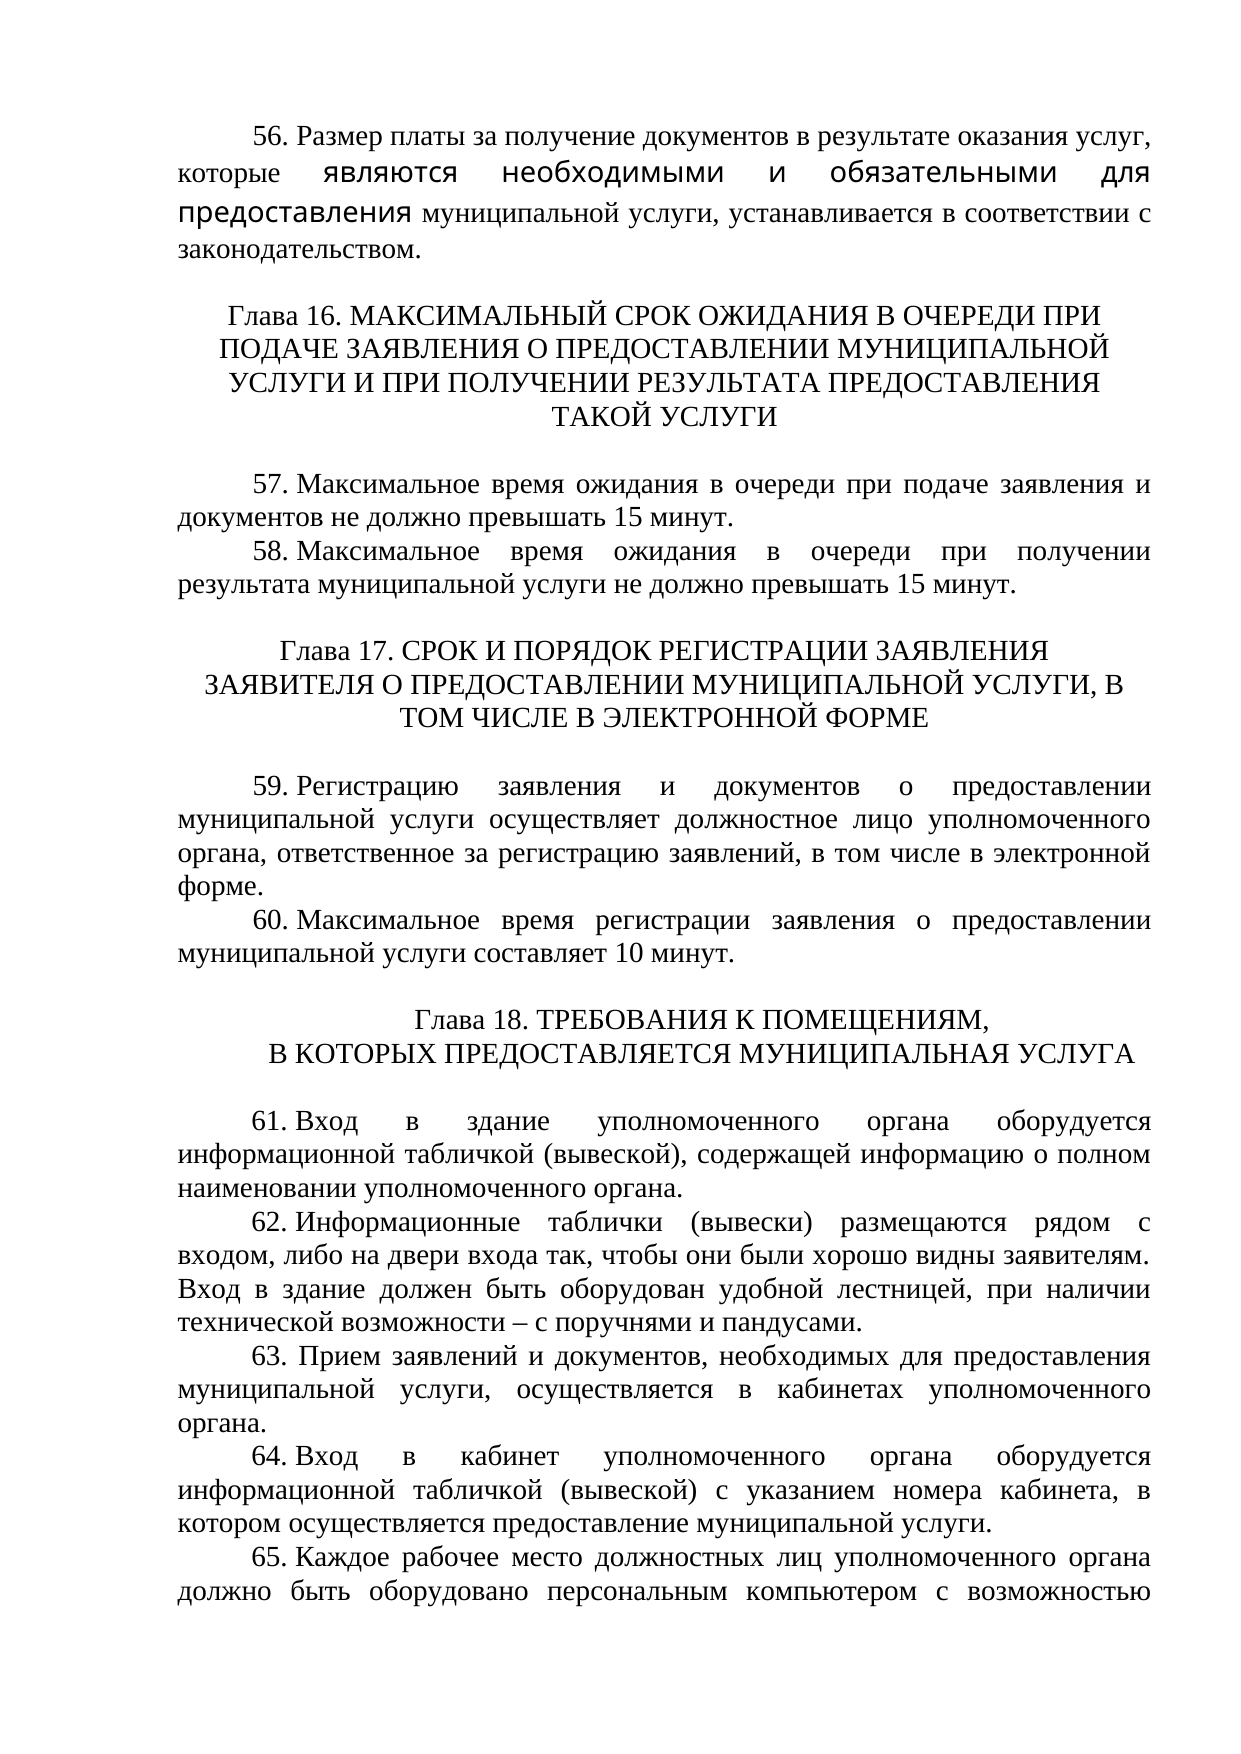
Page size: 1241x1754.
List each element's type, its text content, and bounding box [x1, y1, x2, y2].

text Глава 18. ТРЕБОВАНИЯ К ПОМЕЩЕНИЯМ, [177, 1002, 1152, 1036]
text В КОТОРЫХ ПРЕДОСТАВЛЯЕТСЯ МУНИЦИПАЛЬНАЯ УСЛУГА [177, 1036, 1152, 1069]
text 61. Вход в здание уполномоченного органа оборудуется информационной табличкой (вывеской), содержащей информацию о полном наименовании уполномоченного органа. [177, 1103, 1152, 1204]
text 63. Прием заявлений и документов, необходимых для предоставления муниципальной услуги, осуществляется в кабинетах уполномоченного органа. [177, 1338, 1152, 1438]
text 57. Максимальное время ожидания в очереди при подаче заявления и документов не должно превышать 15 минут. [177, 466, 1152, 533]
text 60. Максимальное время регистрации заявления о предоставлении муниципальной услуги составляет 10 минут. [177, 902, 1152, 969]
text ЗАЯВИТЕЛЯ О ПРЕДОСТАВЛЕНИИ МУНИЦИПАЛЬНОЙ УСЛУГИ, В ТОМ ЧИСЛЕ В ЭЛЕКТРОННОЙ ФОРМЕ [177, 667, 1152, 734]
text 56. Размер платы за получение документов в результате оказания услуг, которые являются необходимыми и обязательными для предоставления муниципальной услуги, устанавливается в соответствии с законодательством. [177, 118, 1152, 264]
text 58. Максимальное время ожидания в очереди при получении результата муниципальной услуги не должно превышать 15 минут. [177, 533, 1152, 600]
text 62. Информационные таблички (вывески) размещаются рядом с входом, либо на двери входа так, чтобы они были хорошо видны заявителям. Вход в здание должен быть оборудован удобной лестницей, при наличии технической возможности – с поручнями и пандусами. [177, 1204, 1152, 1338]
text Глава 17. СРОК И ПОРЯДОК РЕГИСТРАЦИИ ЗАЯВЛЕНИЯ [177, 633, 1152, 667]
text 64. Вход в кабинет уполномоченного органа оборудуется информационной табличкой (вывеской) с указанием номера кабинета, в котором осуществляется предоставление муниципальной услуги. [177, 1438, 1152, 1539]
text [177, 1539, 1152, 1606]
text Глава 16. МАКСИМАЛЬНЫЙ СРОК ОЖИДАНИЯ В ОЧЕРЕДИ ПРИ ПОДАЧЕ ЗАЯВЛЕНИЯ О ПРЕДОСТАВЛЕНИИ МУНИЦИПАЛЬНОЙ УСЛУГИ И ПРИ ПОЛУЧЕНИИ РЕЗУЛЬТАТА ПРЕДОСТАВЛЕНИЯ ТАКОЙ УСЛУГИ [177, 298, 1152, 432]
text 59. Регистрацию заявления и документов о предоставлении муниципальной услуги осуществляет должностное лицо уполномоченного органа, ответственное за регистрацию заявлений, в том числе в электронной форме. [177, 768, 1152, 902]
